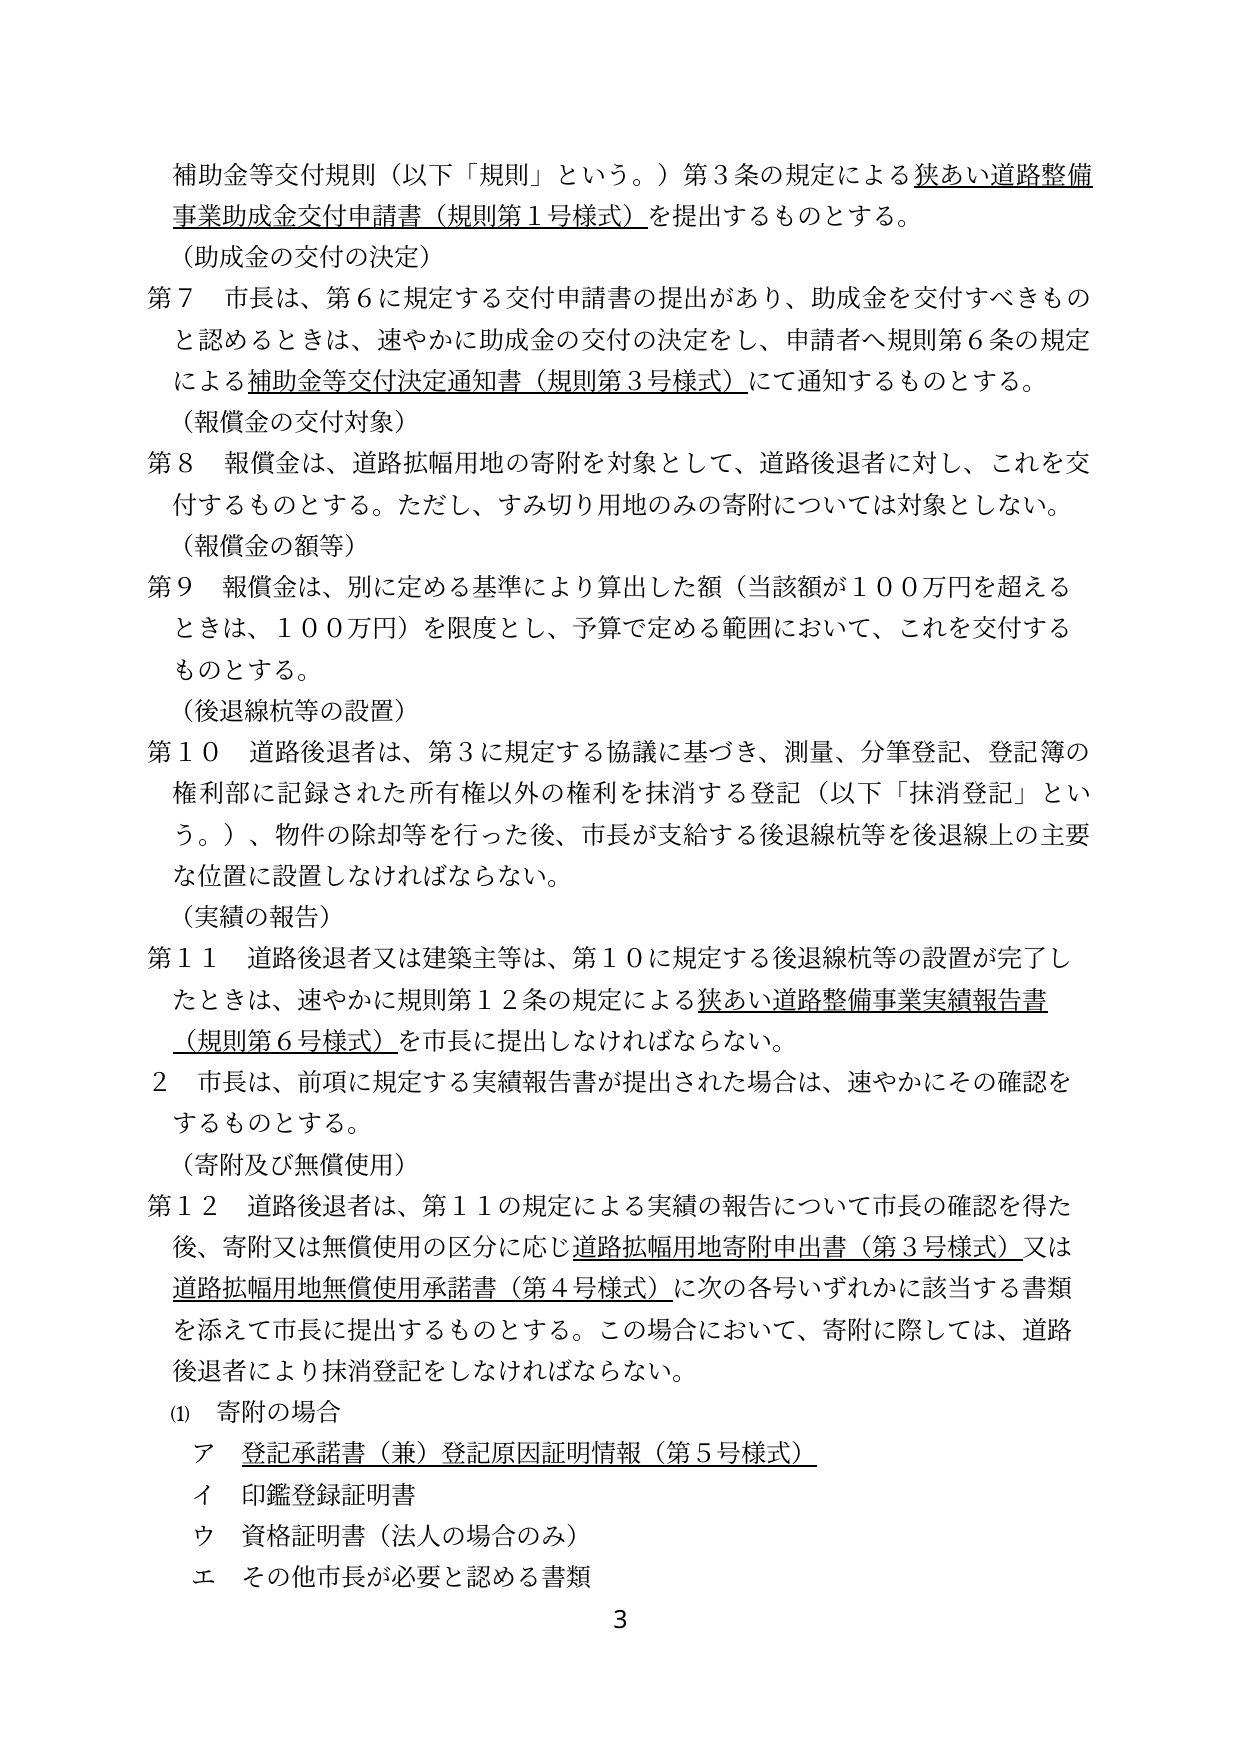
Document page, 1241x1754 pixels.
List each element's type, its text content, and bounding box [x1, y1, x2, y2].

text エ その他市長が必要と認める書類 [191, 1555, 1092, 1596]
text （寄附及び無償使用） [169, 1143, 1092, 1184]
text （報償金の交付対象） [169, 400, 1092, 441]
text ⑴ 寄附の場合 [169, 1390, 1092, 1431]
text 第１１ 道路後退者又は建築主等は、第１０に規定する後退線杭等の設置が完了したときは、速やかに規則第１２条の規定による狭あい道路整備事業実績報告書（規則第６号様式）を市長に提出しなければならない。 [148, 936, 1092, 1060]
text 第８ 報償金は、道路拡幅用地の寄附を対象として、道路後退者に対し、これを交付するものとする。ただし、すみ切り用地のみの寄附については対象としない。 [148, 441, 1092, 524]
text （実績の報告） [169, 895, 1092, 936]
text （報償金の額等） [169, 524, 1092, 565]
text 第１２ 道路後退者は、第１１の規定による実績の報告について市長の確認を得た後、寄附又は無償使用の区分に応じ道路拡幅用地寄附申出書（第３号様式）又は道路拡幅用地無償使用承諾書（第４号様式）に次の各号いずれかに該当する書類を添えて市長に提出するものとする。この場合において、寄附に際しては、道路後退者により抹消登記をしなければならない。 [148, 1184, 1092, 1390]
text ウ 資格証明書（法人の場合のみ） [191, 1514, 1092, 1555]
text 第１０ 道路後退者は、第３に規定する協議に基づき、測量、分筆登記、登記簿の権利部に記録された所有権以外の権利を抹消する登記（以下「抹消登記」という。）、物件の除却等を行った後、市長が支給する後退線杭等を後退線上の主要な位置に設置しなければならない。 [148, 730, 1092, 895]
text （後退線杭等の設置） [169, 689, 1092, 730]
text イ 印鑑登録証明書 [191, 1473, 1092, 1514]
text ２ 市長は、前項に規定する実績報告書が提出された場合は、速やかにその確認をするものとする。 [148, 1060, 1092, 1143]
text 第９ 報償金は、別に定める基準により算出した額（当該額が１００万円を超えるときは、１００万円）を限度とし、予算で定める範囲において、これを交付するものとする。 [148, 565, 1092, 689]
text ア 登記承諾書（兼）登記原因証明情報（第５号様式） [191, 1431, 1092, 1473]
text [148, 153, 1092, 235]
text （助成金の交付の決定） [169, 235, 1092, 276]
text 第７ 市長は、第６に規定する交付申請書の提出があり、助成金を交付すべきものと認めるときは、速やかに助成金の交付の決定をし、申請者へ規則第６条の規定による補助金等交付決定通知書（規則第３号様式）にて通知するものとする。 [148, 276, 1092, 400]
